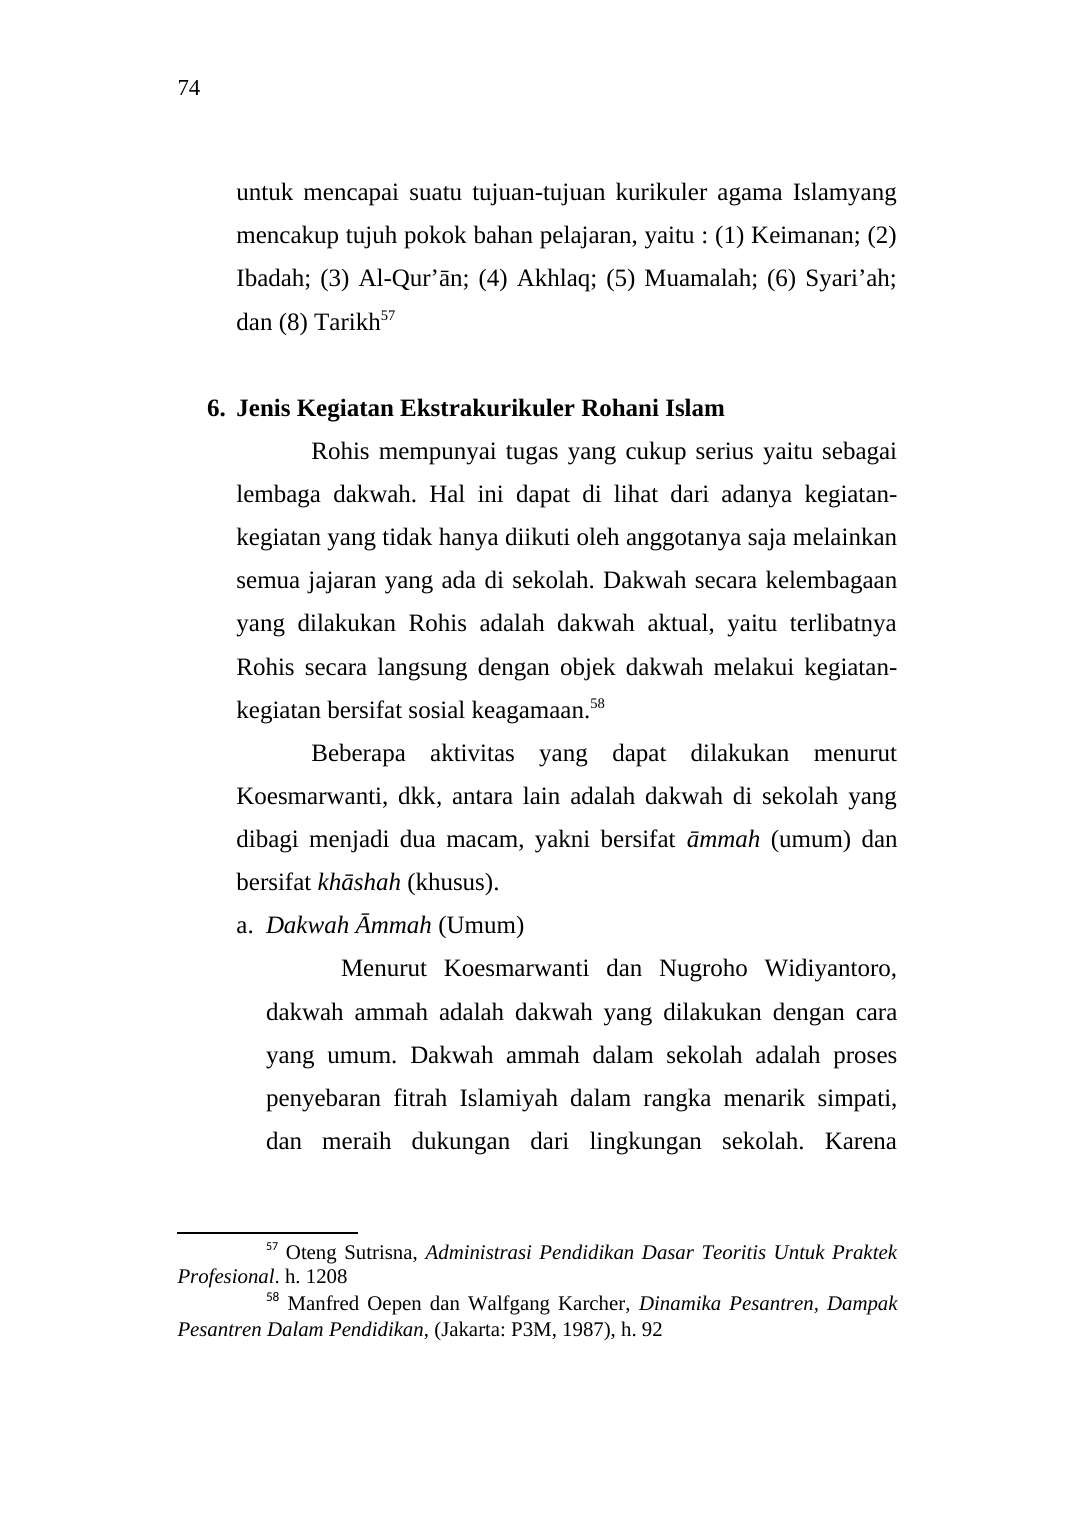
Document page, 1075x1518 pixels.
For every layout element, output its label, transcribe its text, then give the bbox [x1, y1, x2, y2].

text Rohis mempunyai tugas yang cukup serius yaitu sebagai lembaga dakwah. Hal ini dapat di lihat dari adanya kegiatan-kegiatan yang tidak hanya diikuti oleh anggotanya saja melainkan semua jajaran yang ada di sekolah. Dakwah secara kelembagaan yang dilakukan Rohis adalah dakwah aktual, yaitu terlibatnya Rohis secara langsung dengan objek dakwah melakui kegiatan-kegiatan bersifat sosial keagamaan. [236, 436, 898, 723]
list Jenis Kegiatan Ekstrakurikuler Rohani Islam [207, 393, 898, 422]
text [266, 953, 898, 1155]
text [236, 177, 898, 335]
list Dakwah Āmmah (Umum) [236, 910, 898, 939]
text Beberapa aktivitas yang dapat dilakukan menurut Koesmarwanti, dkk, antara lain adalah dakwah di sekolah yang dibagi menjadi dua macam, yakni bersifat āmmah (umum) dan bersifat khāshah (khusus). [236, 738, 898, 896]
